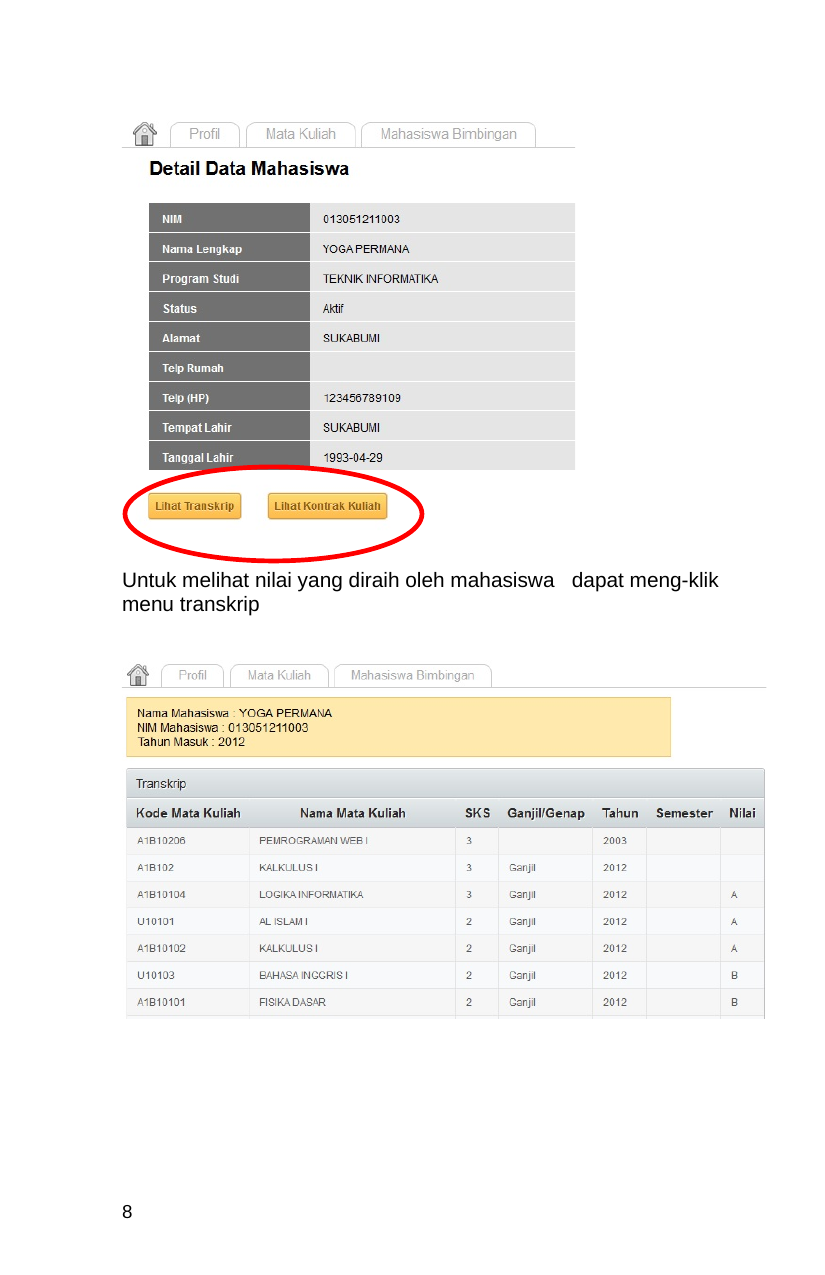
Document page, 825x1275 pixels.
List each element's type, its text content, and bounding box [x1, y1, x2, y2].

text Untuk melihat nilai yang diraih oleh mahasiswa dapat meng-klik menu transkrip [122, 568, 731, 616]
picture [121, 653, 767, 1019]
picture [121, 112, 576, 531]
picture [128, 470, 419, 531]
